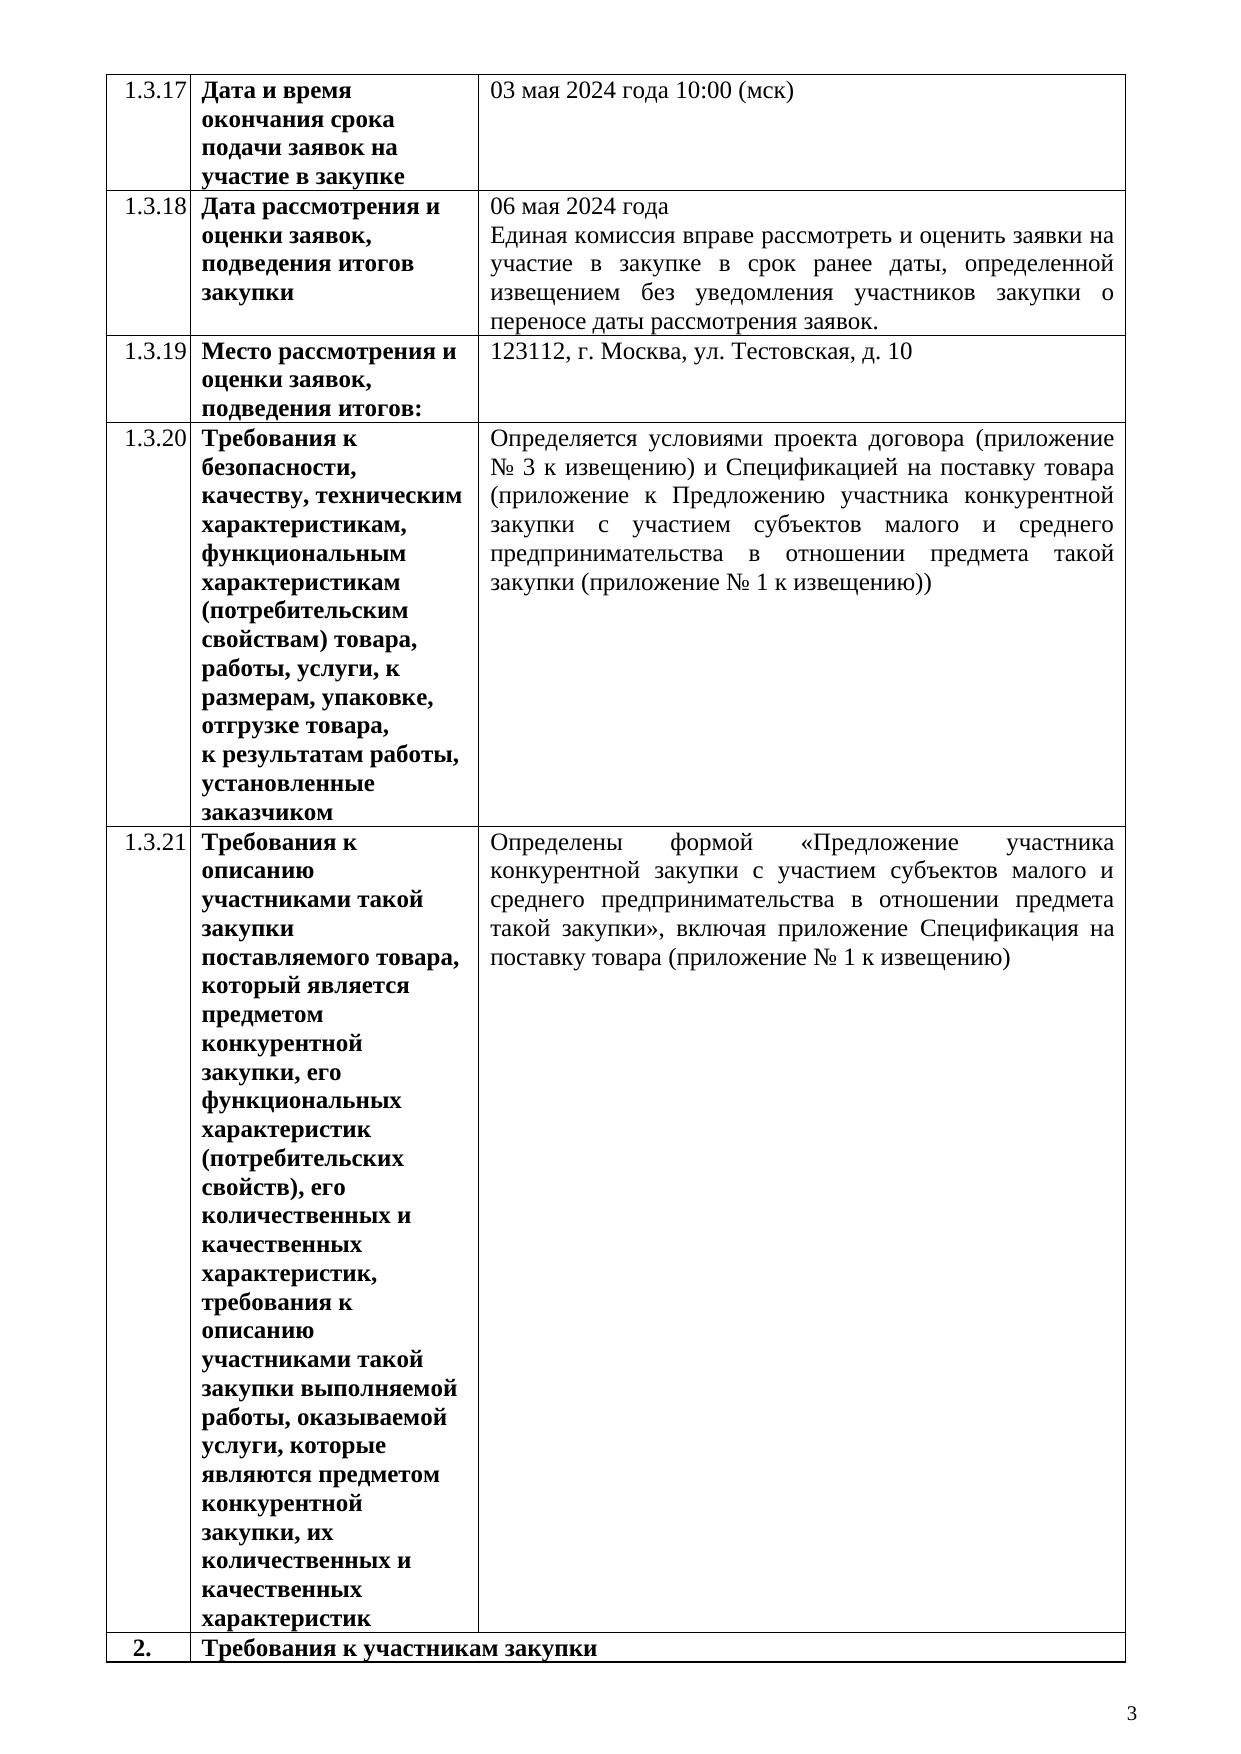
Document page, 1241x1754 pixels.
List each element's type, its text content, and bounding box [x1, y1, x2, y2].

table_cell Требования к участникам закупки [191, 1633, 1125, 1661]
table_cell [107, 827, 190, 1632]
table_cell 06 мая 2024 года Единая комиссия вправе рассмотреть и оценить заявки на участие в закупке в срок ранее даты, определенной извещением без уведомления участников закупки о переносе даты рассмотрения заявок. [479, 191, 1125, 335]
table_cell 123112, г. Москва, ул. Тестовская, д. 10 [479, 336, 1125, 422]
table_cell [107, 423, 190, 826]
table_cell [107, 191, 190, 335]
table_cell [107, 1633, 190, 1661]
table_cell Место рассмотрения и оценки заявок, подведения итогов: [191, 336, 478, 422]
table_cell Определены формой «Предложение участника конкурентной закупки с участием субъектов малого и среднего предпринимательства в отношении предмета такой закупки», включая приложение Спецификация на поставку товара (приложение № 1 к извещению) [479, 827, 1125, 1632]
table_cell Определяется условиями проекта договора (приложение № 3 к извещению) и Спецификацией на поставку товара (приложение к Предложению участника конкурентной закупки с участием субъектов малого и среднего предпринимательства в отношении предмета такой закупки (приложение № 1 к извещению)) [479, 423, 1125, 826]
table_cell Требования к безопасности, качеству, техническим характеристикам, функциональным характеристикам (потребительским свойствам) товара, работы, услуги, к размерам, упаковке, отгрузке товара, к результатам работы, установленные заказчиком [191, 423, 478, 826]
table_cell Дата рассмотрения и оценки заявок, подведения итогов закупки [191, 191, 478, 335]
table_cell [107, 75, 190, 190]
table_cell Требования к описанию участниками такой закупки поставляемого товара, который является предметом конкурентной закупки, его функциональных характеристик (потребительских свойств), его количественных и качественных характеристик, требования к описанию участниками такой закупки выполняемой работы, оказываемой услуги, которые являются предметом конкурентной закупки, их количественных и качественных характеристик [191, 827, 478, 1632]
table_cell 03 мая 2024 года 10:00 (мск) [479, 75, 1125, 190]
table_cell Дата и время окончания срока подачи заявок на участие в закупке [191, 75, 478, 190]
table_cell [107, 336, 190, 422]
